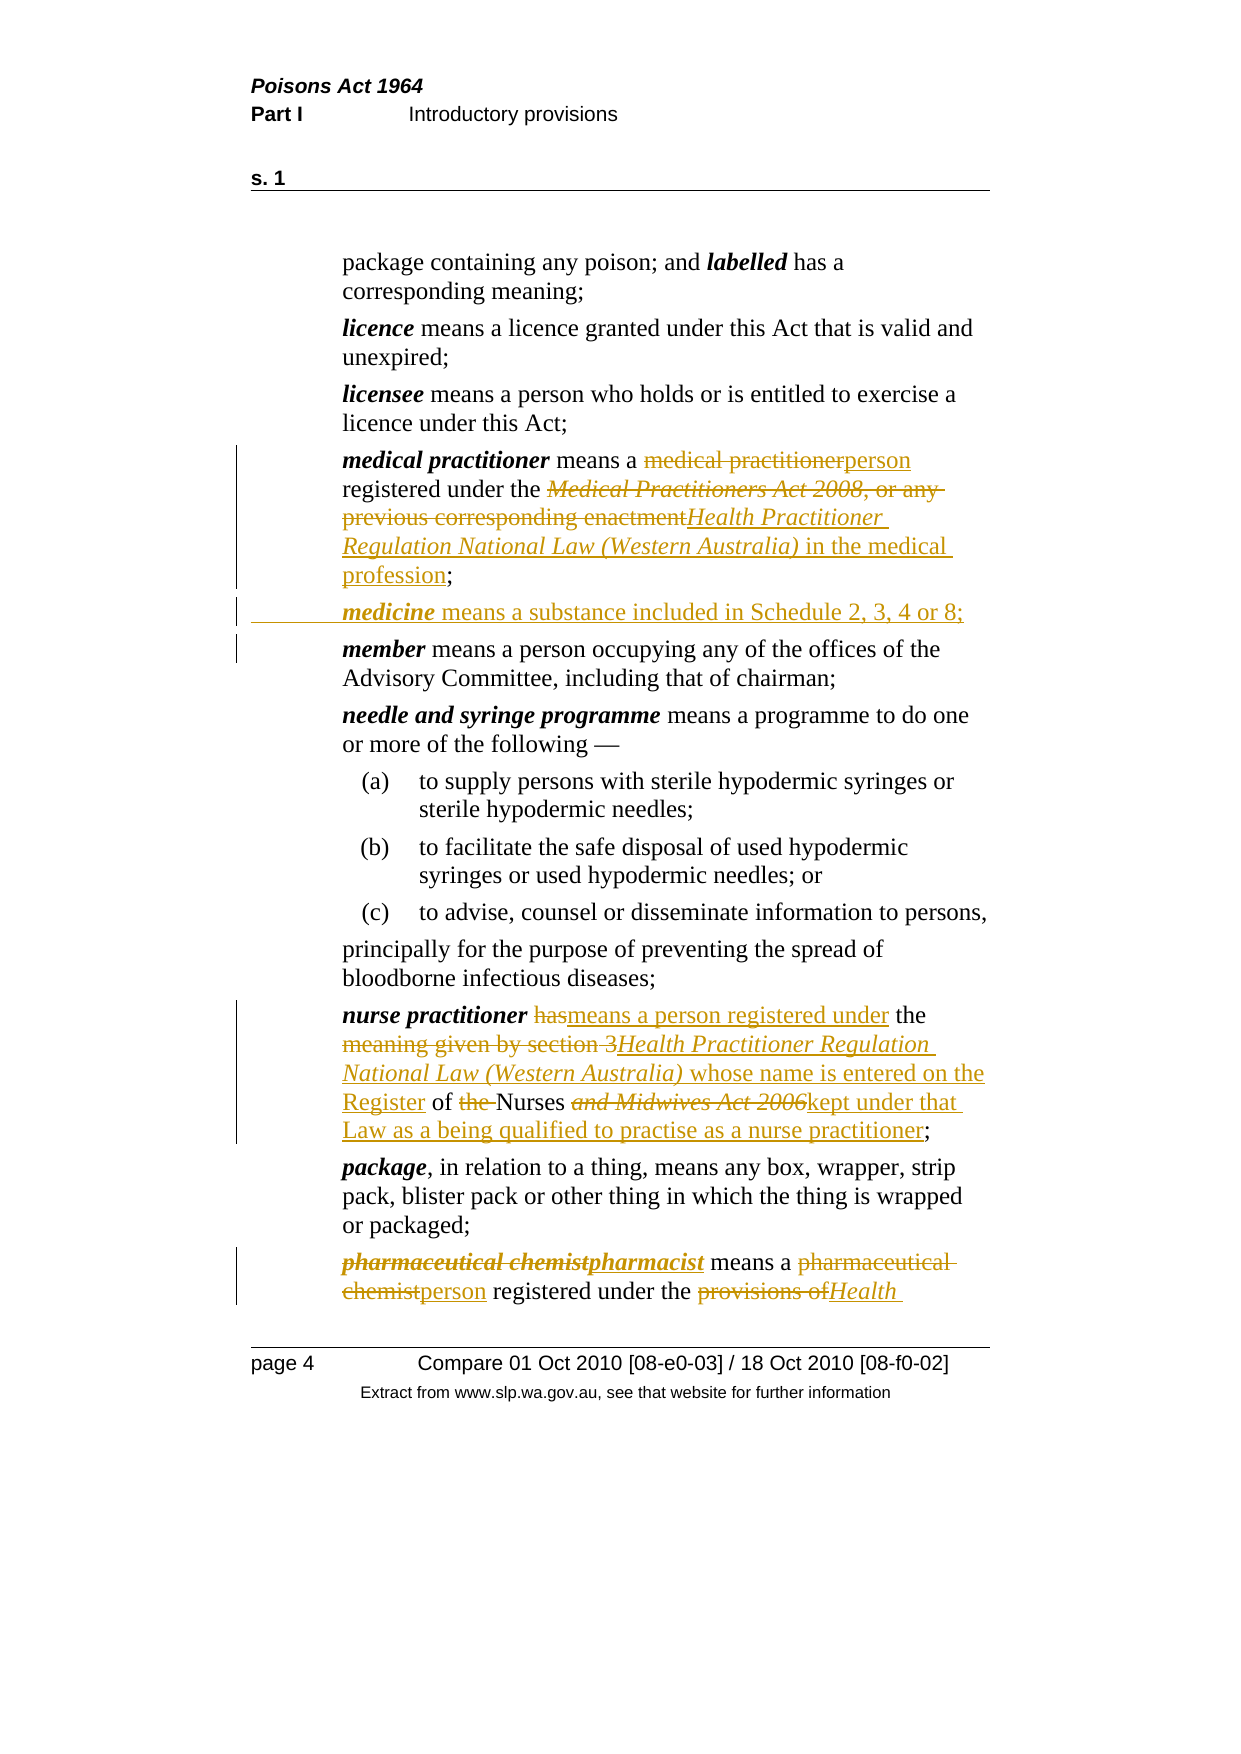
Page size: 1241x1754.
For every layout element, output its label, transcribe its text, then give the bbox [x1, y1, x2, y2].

text medical practitioner means a registered under the ; [251, 445, 990, 589]
text principally for the purpose of preventing the spread of bloodborne infectious diseases; [251, 934, 990, 992]
text nurse practitioner the of Nurses ; [251, 1000, 990, 1144]
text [251, 247, 990, 305]
text needle and syringe programme means a programme to do one or more of the following — [251, 700, 990, 757]
text (b) to facilitate the safe disposal of used hypodermic syringes or used hypodermic needles; or [251, 832, 990, 889]
text licence means a licence granted under this Act that is valid and unexpired; [251, 313, 990, 371]
text package, in relation to a thing, means any box, wrapper, strip pack, blister pack or other thing in which the thing is wrapped or packaged; [251, 1152, 990, 1239]
text (a) to supply persons with sterile hypodermic syringes or sterile hypodermic needles; [251, 766, 990, 823]
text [251, 1247, 990, 1304]
text member means a person occupying any of the offices of the Advisory Committee, including that of chairman; [251, 634, 990, 692]
text (c) to advise, counsel or disseminate information to persons, [251, 897, 990, 926]
text licensee means a person who holds or is entitled to exercise a licence under this Act; [251, 379, 990, 437]
